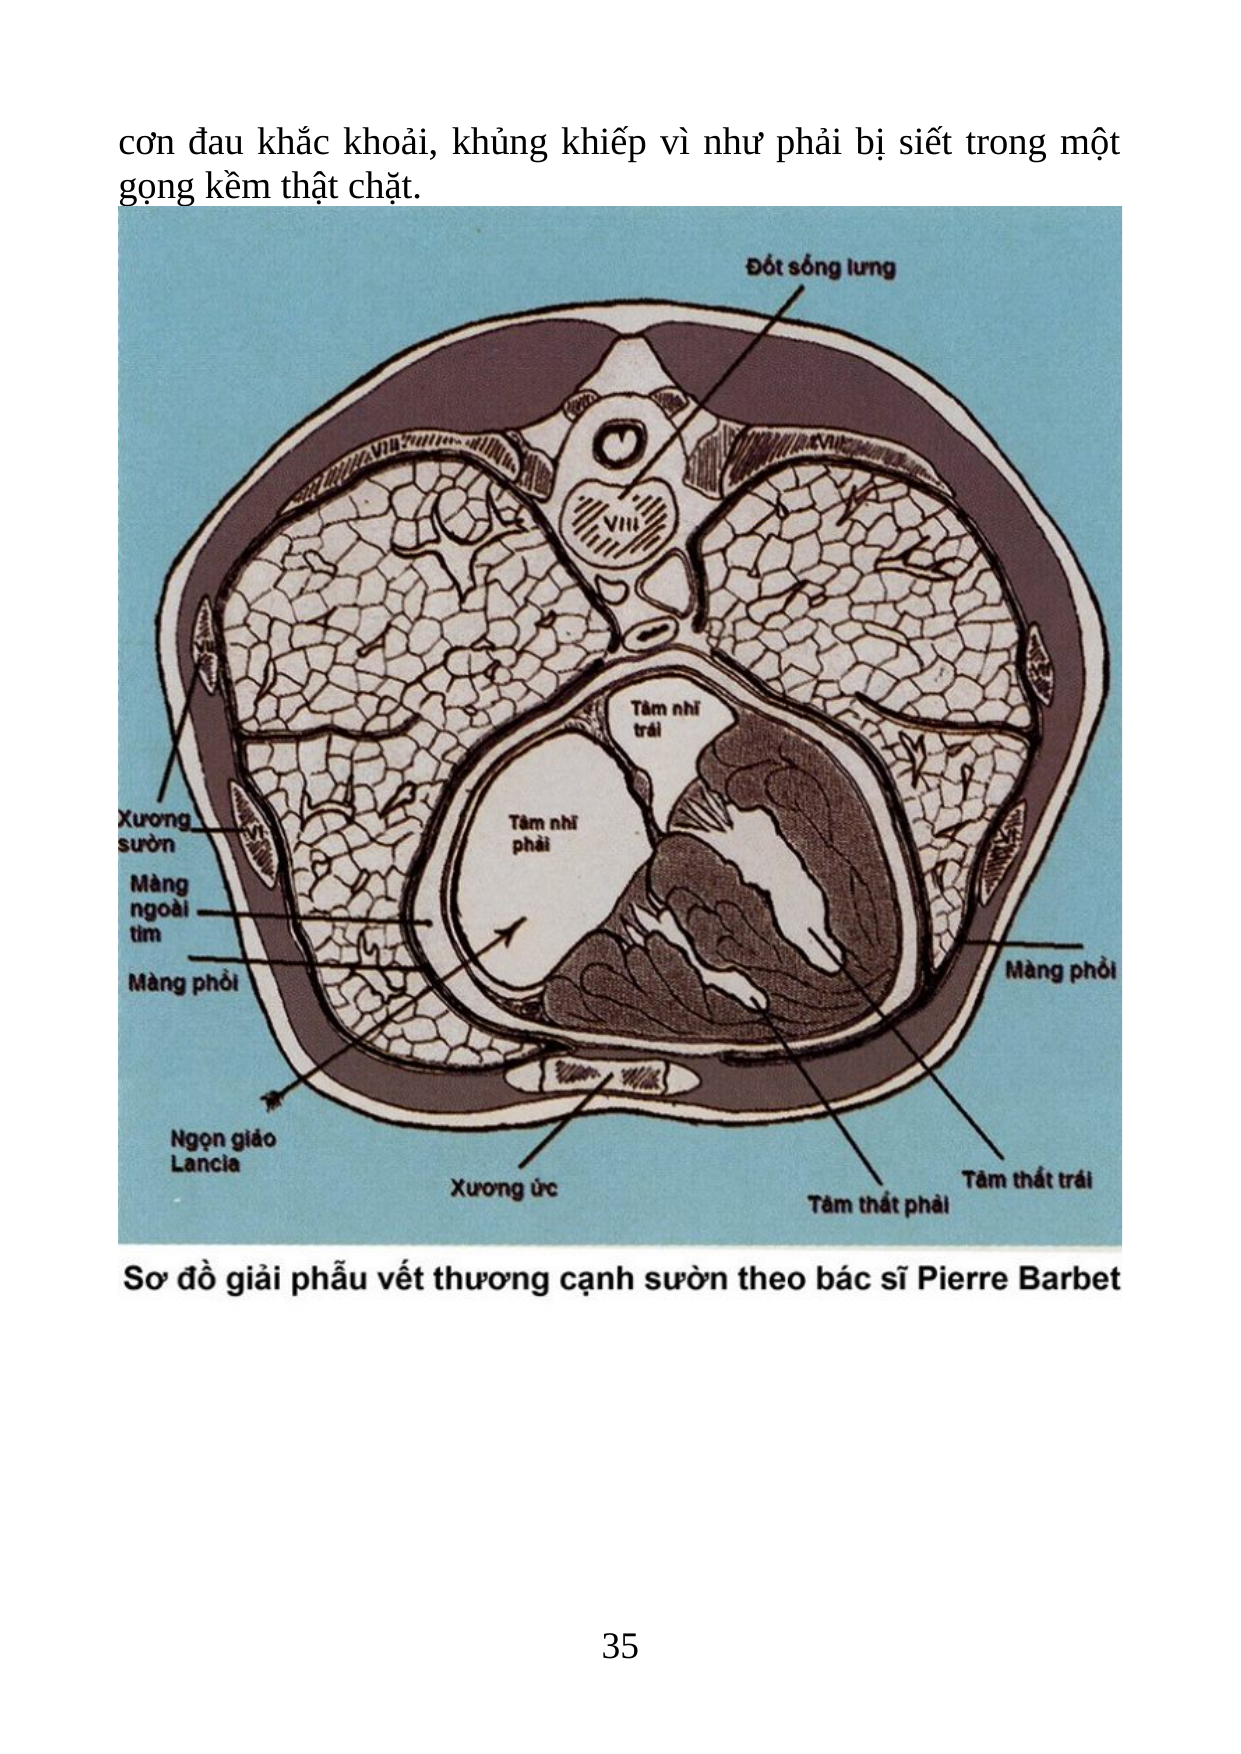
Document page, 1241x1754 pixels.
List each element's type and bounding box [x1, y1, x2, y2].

text [118, 118, 1122, 206]
picture [118, 206, 1123, 1313]
